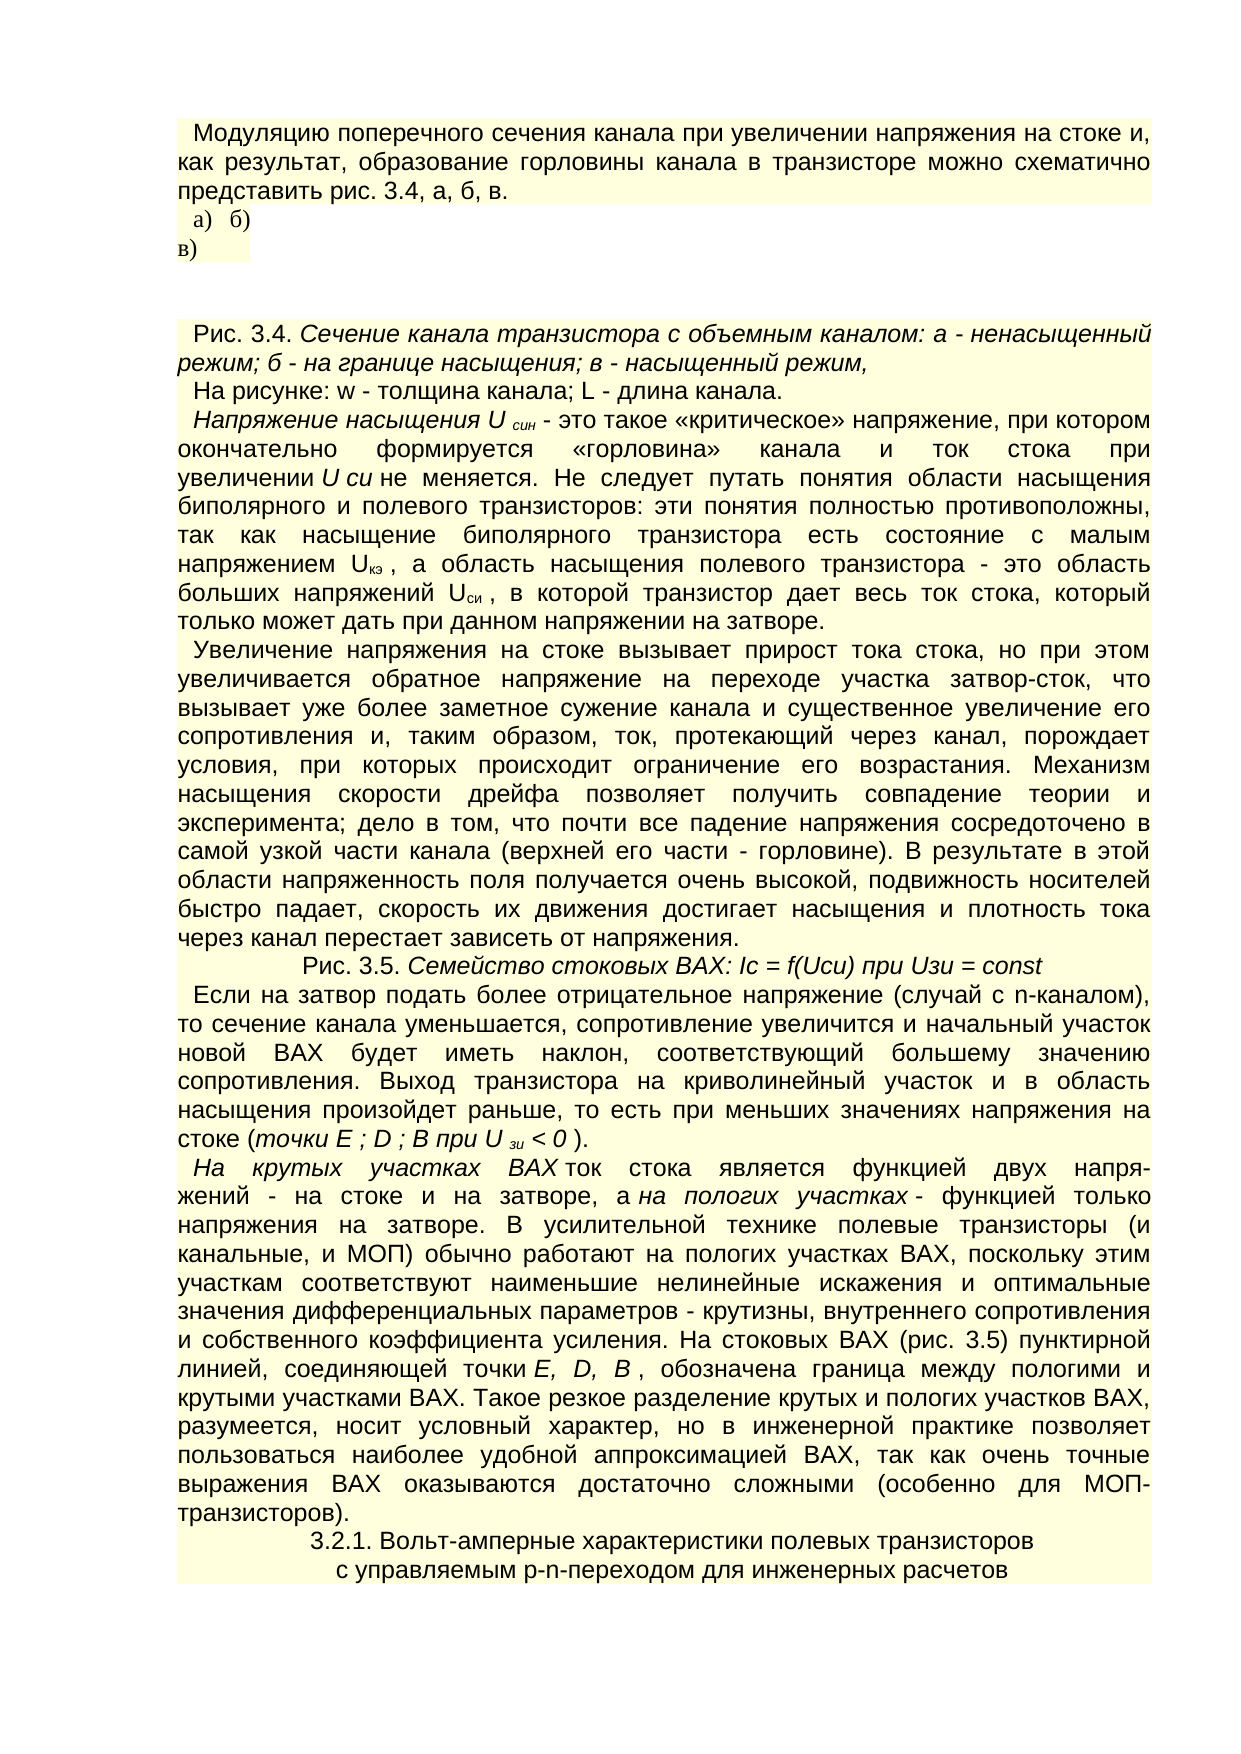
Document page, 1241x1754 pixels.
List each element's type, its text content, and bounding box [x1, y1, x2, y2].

text с управляемым p-n-переходом для инженерных расчетов [177, 1555, 1152, 1584]
text Если на затвор подать более отрицательное напряжение (случай с n-каналом), то сечение канала уменьшается, сопротивление увеличится и начальный участок новой ВАХ будет иметь наклон, соответствующий большему значению сопротивления. Выход транзистора на криволинейный участок и в область насыщения произойдет раньше, то есть при меньших значениях напряжения на стоке (точки E ; D ; В при U зи < 0 ). [177, 980, 1152, 1152]
text Рис. 3.4. Сечение канала транзистора с объемным каналом: а - ненасыщенный режим; б - на границе насыщения; в - насыщенный режим, [177, 319, 1152, 376]
text На крутых участках ВАХ ток стока является функцией двух напря- жений - на стоке и на затворе, а на пологих участках - функцией только напряжения на затворе. В усилительной технике полевые транзисторы (и канальные, и МОП) обычно работают на пологих участках ВАХ, поскольку этим участкам соответствуют наименьшие нелинейные искажения и оптимальные значения дифференциальных параметров - крутизны, внутреннего сопротивления и собственного коэффициента усиления. На стоковых ВАХ (рис. 3.5) пунктирной линией, соединяющей точки E, D, B , обозначена граница между пологими и крутыми участками ВАХ. Такое резкое разделение крутых и пологих участков ВАХ, разумеется, носит условный характер, но в инженерной практике позволяет пользоваться наиболее удобной аппроксимацией ВАХ, так как очень точные выражения ВАХ оказываются достаточно сложными (особенно для МОП-транзисторов). [177, 1152, 1152, 1526]
text 3.2.1. Вольт-амперные характеристики полевых транзисторов [177, 1526, 1152, 1555]
text На рисунке: w - толщина канала; L - длина канала. [177, 376, 1152, 405]
text Рис. 3.5. Семейство стоковых ВАХ: Iс = f(Uси) при Uзи = const [177, 951, 1152, 980]
text Модуляцию поперечного сечения канала при увеличении напряжения на стоке и, как результат, образование горловины канала в транзисторе можно схематично представить рис. 3.4, а, б, в. [177, 118, 1152, 204]
text Напряжение насыщения U син - это такое «критическое» напряжение, при котором окончательно формируется «горловина» канала и ток стока при увеличении U си не меняется. Не следует путать понятия области насыщения биполярного и полевого транзисторов: эти понятия полностью противоположны, так как насыщение биполярного транзистора есть состояние с малым напряжением Uкэ , а область насыщения полевого транзистора - это область больших напряжений Uси , в которой транзистор дает весь ток стока, который только может дать при данном напряжении на затворе. [177, 405, 1152, 635]
text Увеличение напряжения на стоке вызывает прирост тока стока, но при этом увеличивается обратное напряжение на переходе участка затвор-сток, что вызывает уже более заметное сужение канала и существенное увеличение его сопротивления и, таким образом, ток, протекающий через канал, порождает условия, при которых происходит ограничение его возрастания. Механизм насыщения скорости дрейфа позволяет получить совпадение теории и эксперимента; дело в том, что почти все падение напряжения сосредоточено в самой узкой части канала (верхней его части - горловине). В результате в этой области напряженность поля получается очень высокой, подвижность носителей быстро падает, скорость их движения достигает насыщения и плотность тока через канал перестает зависеть от напряжения. [177, 635, 1152, 951]
table_header [177, 204, 250, 262]
